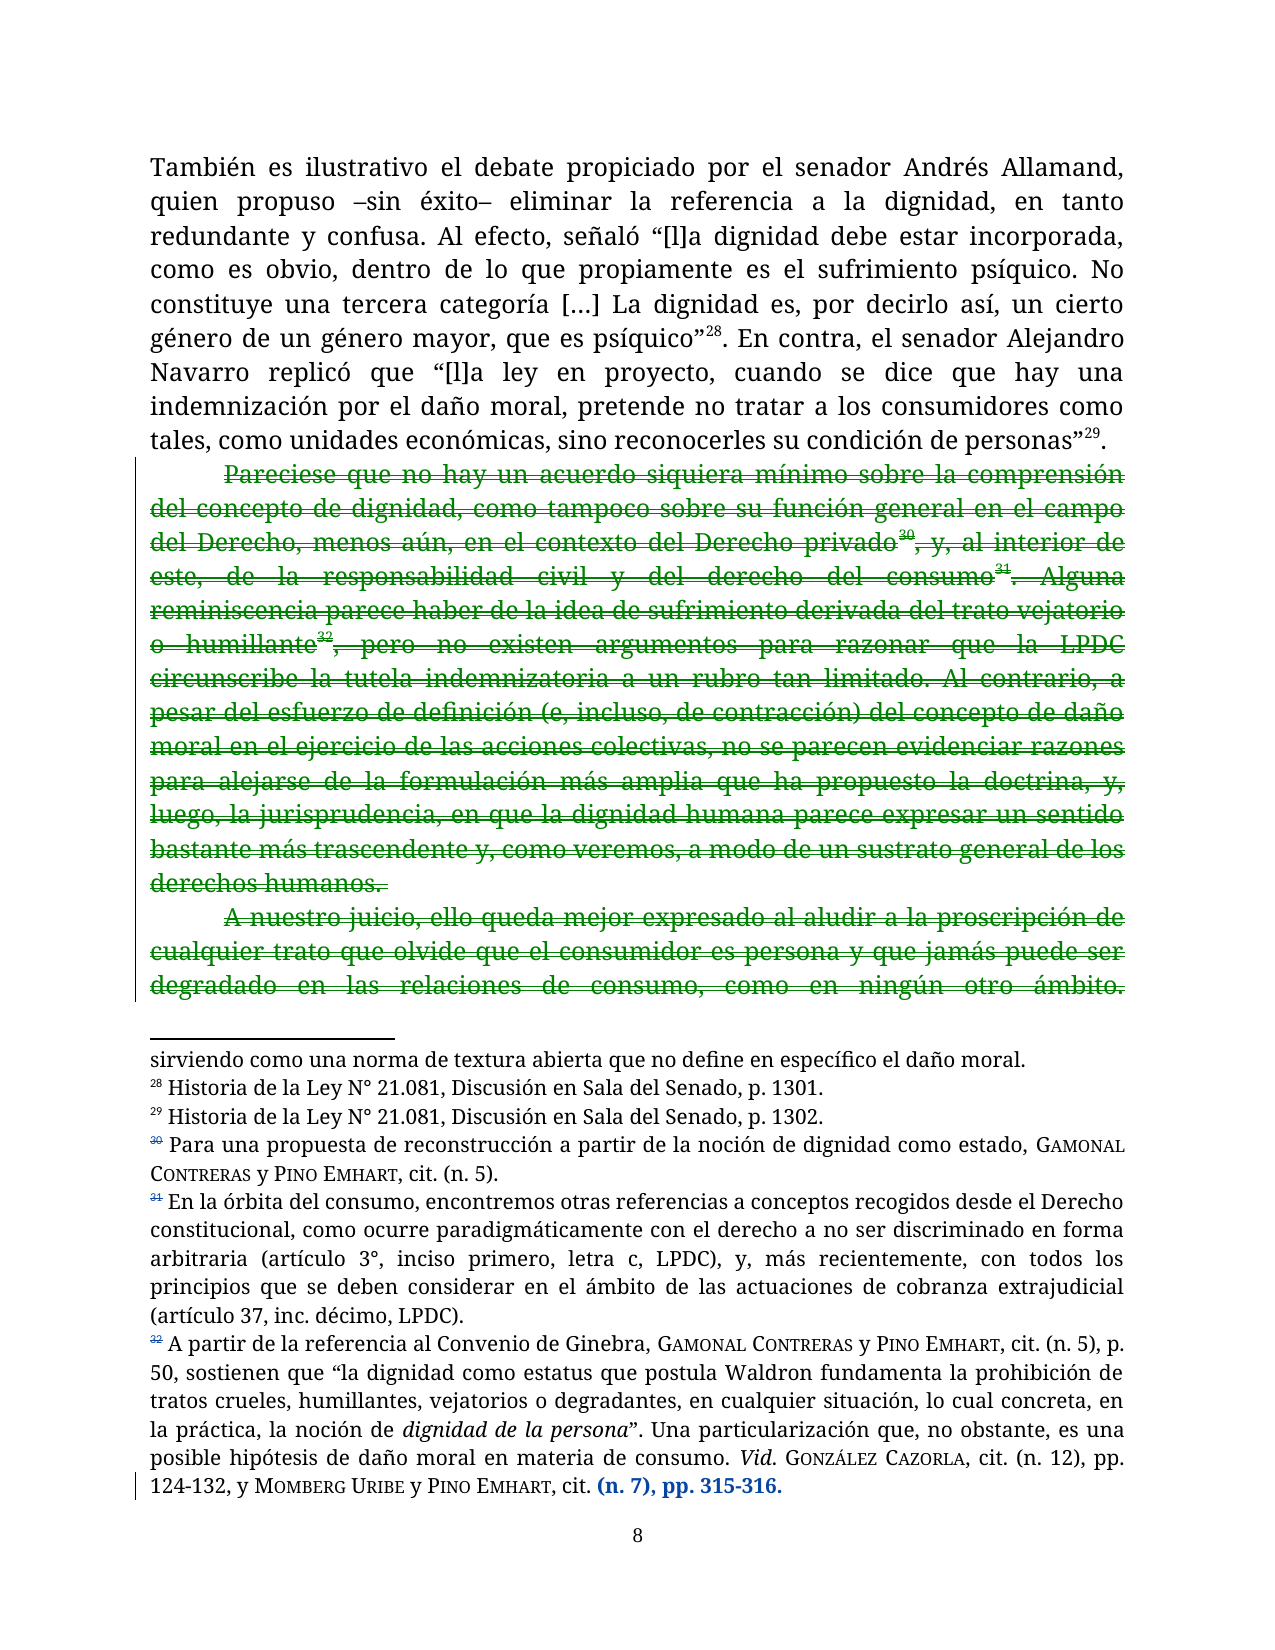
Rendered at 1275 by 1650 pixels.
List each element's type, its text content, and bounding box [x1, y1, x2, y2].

text Sobre esta norma, objeto del estudio que emprendemos, son escasos (aunque contundentes) los antecedentes que pueden obtenerse de su historia legislativa. Se destaca la precisión de Ernesto Muñoz, a la sazón, Director del Servicio Nacional del Consumidor, al señalar que la formulación de la regla pretendería dar cauce a una definición estricta, esto es, “únicamente en cuanto a esto se va a hablar de daño moral”, expresión curiosa si se atiende al avance doctrinal en lo que se refiere al principio de reparación integral del daño y a la fórmula general prevista en el artículo 3°, inc. primero, letra e) de la LPDC. También es ilustrativo el debate propiciado por el senador Andrés Allamand, quien propuso –sin éxito– eliminar la referencia a la dignidad, en tanto redundante y confusa. Al efecto, señaló “[l]a dignidad debe estar incorporada, como es obvio, dentro de lo que propiamente es el sufrimiento psíquico. No constituye una tercera categoría […] La dignidad es, por decirlo así, un cierto género de un género mayor, que es psíquico”. En contra, el senador Alejandro Navarro replicó que “[l]a ley en proyecto, cuando se dice que hay una indemnización por el daño moral, pretende no tratar a los consumidores como tales, como unidades económicas, sino reconocerles su condición de personas”. [150, 150, 1125, 457]
